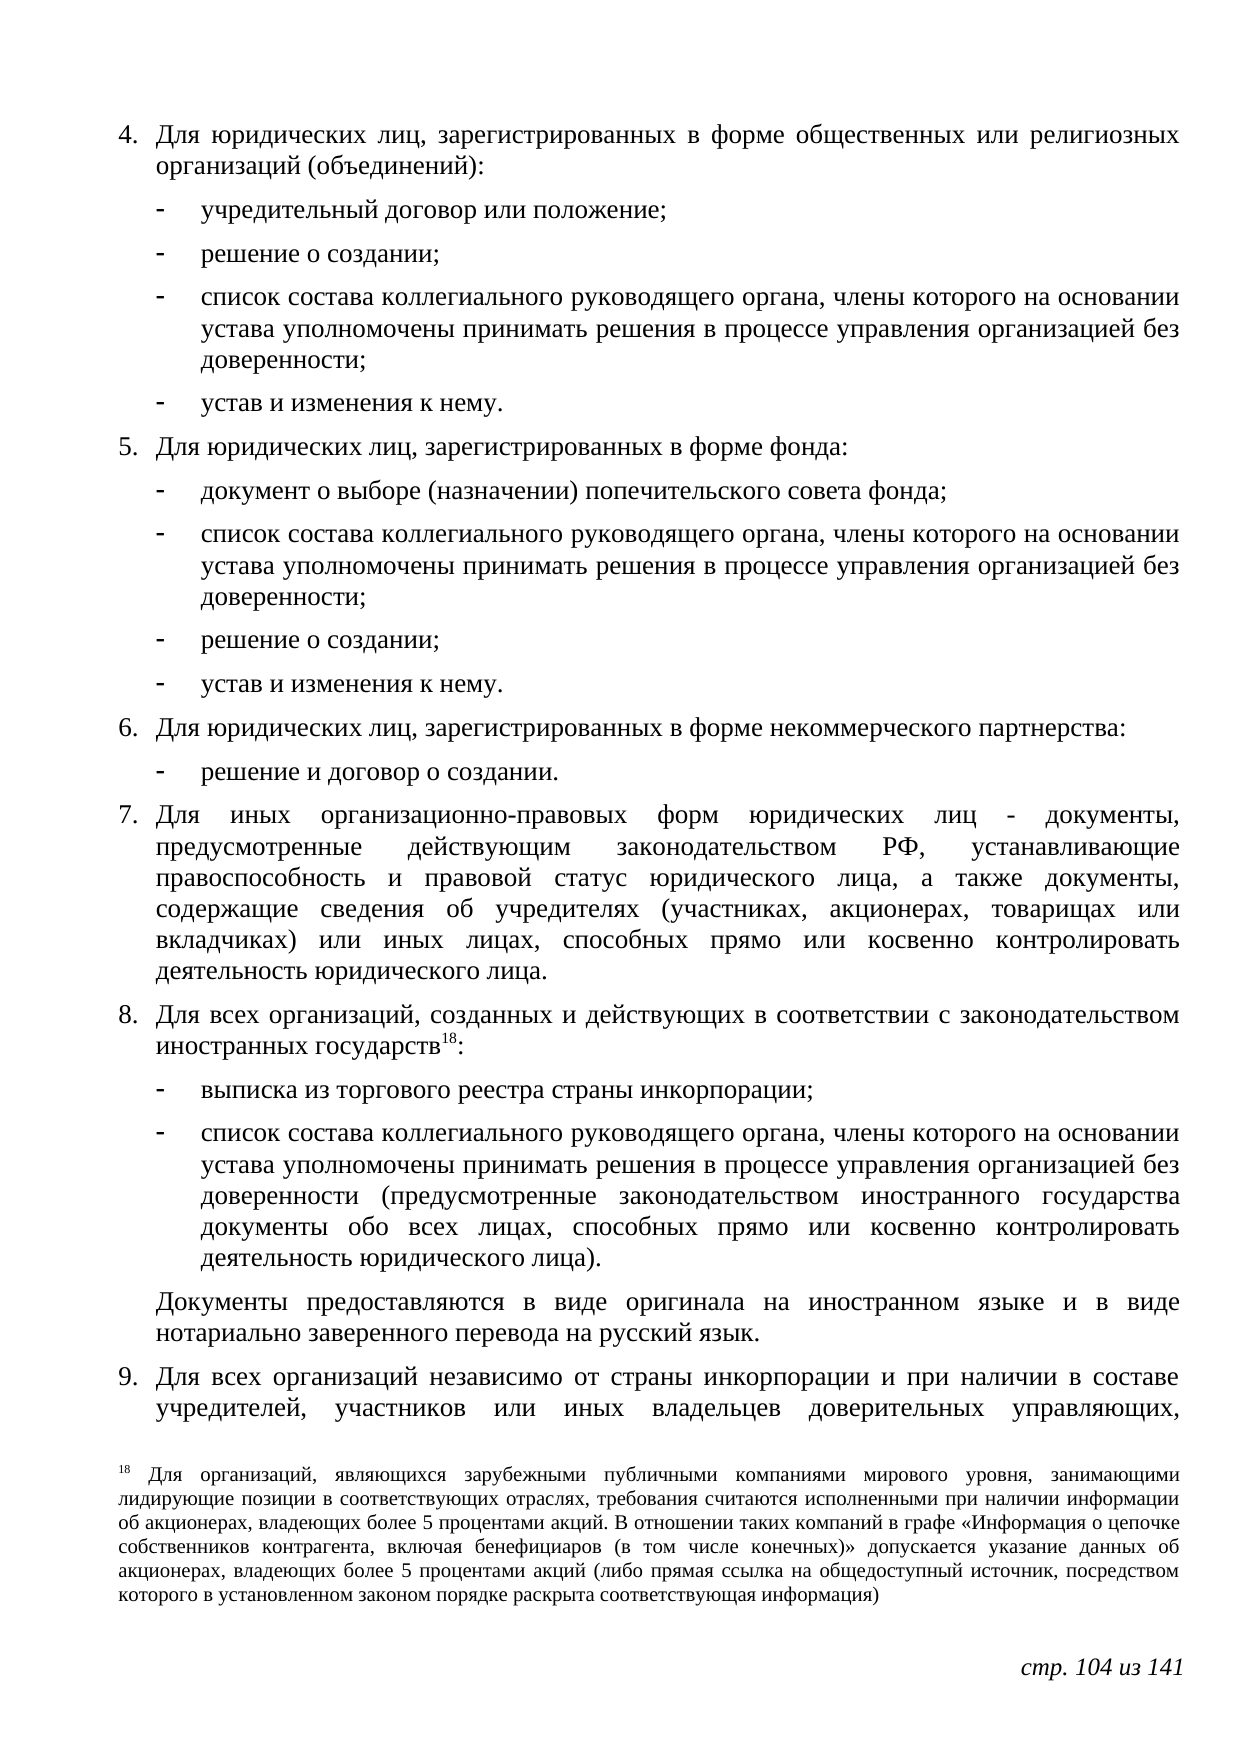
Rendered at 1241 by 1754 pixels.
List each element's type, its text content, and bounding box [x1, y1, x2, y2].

list устав и изменения к нему. [156, 667, 1181, 699]
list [118, 1359, 1181, 1422]
list документ о выборе (назначении) попечительского совета фонда; [156, 474, 1181, 505]
list решение о создании; [156, 237, 1181, 268]
list Для юридических лиц, зарегистрированных в форме некоммерческого партнерства: [118, 711, 1181, 742]
list решение о создании; [156, 624, 1181, 655]
list Для юридических лиц, зарегистрированных в форме фонда: [118, 430, 1181, 461]
list учредительный договор или положение; [156, 193, 1181, 224]
list Для юридических лиц, зарегистрированных в форме общественных или религиозных организаций (объединений): [118, 118, 1181, 180]
list Для иных организационно-правовых форм юридических лиц - документы, предусмотренные действующим законодательством РФ, устанавливающие правоспособность и правовой статус юридического лица, а также документы, содержащие сведения об учредителях (участниках, акционерах, товарищах или вкладчиках) или иных лицах, способных прямо или косвенно контролировать деятельность юридического лица. [118, 798, 1181, 985]
list выписка из торгового реестра страны инкорпорации; [156, 1073, 1181, 1104]
list решение и договор о создании. [156, 755, 1181, 786]
list устав и изменения к нему. [156, 386, 1181, 418]
text Документы предоставляются в виде оригинала на иностранном языке и в виде нотариально заверенного перевода на русский язык. [156, 1285, 1181, 1347]
list список состава коллегиального руководящего органа, члены которого на основании устава уполномочены принимать решения в процессе управления организацией без доверенности (предусмотренные законодательством иностранного государства документы обо всех лицах, способных прямо или косвенно контролировать деятельность юридического лица). [156, 1116, 1181, 1272]
list Для всех организаций, созданных и действующих в соответствии с законодательством иностранных государств: [118, 998, 1181, 1060]
